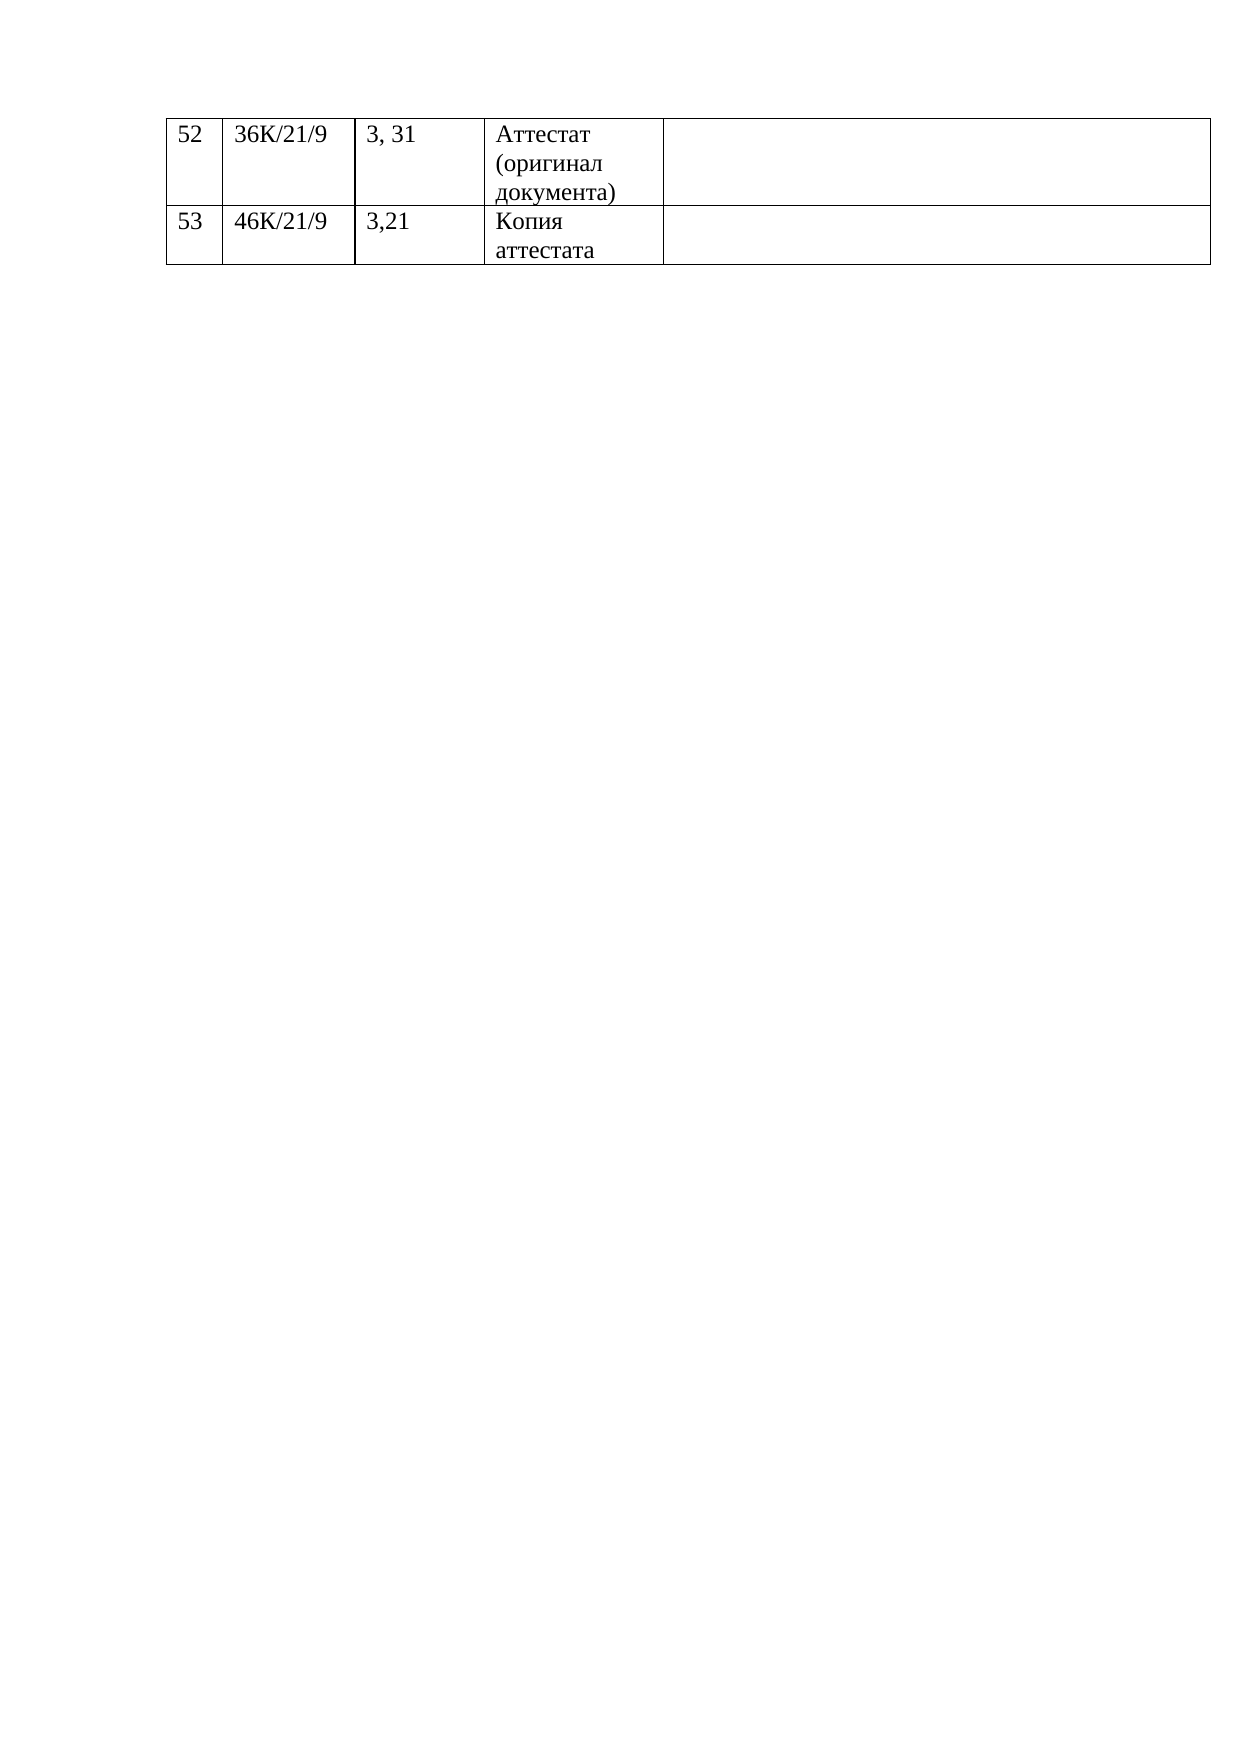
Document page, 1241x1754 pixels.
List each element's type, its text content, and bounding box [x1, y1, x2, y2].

table_cell 3, 31 [356, 119, 484, 205]
table_cell [664, 206, 1210, 264]
table_cell [664, 119, 1210, 205]
table_cell Копия аттестата [485, 206, 663, 264]
table_cell 52 [167, 119, 222, 205]
table_cell 53 [167, 206, 222, 264]
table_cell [485, 119, 663, 205]
table_cell 46К/21/9 [223, 206, 354, 264]
table_cell 36К/21/9 [223, 119, 354, 205]
table_cell 3,21 [356, 206, 484, 264]
